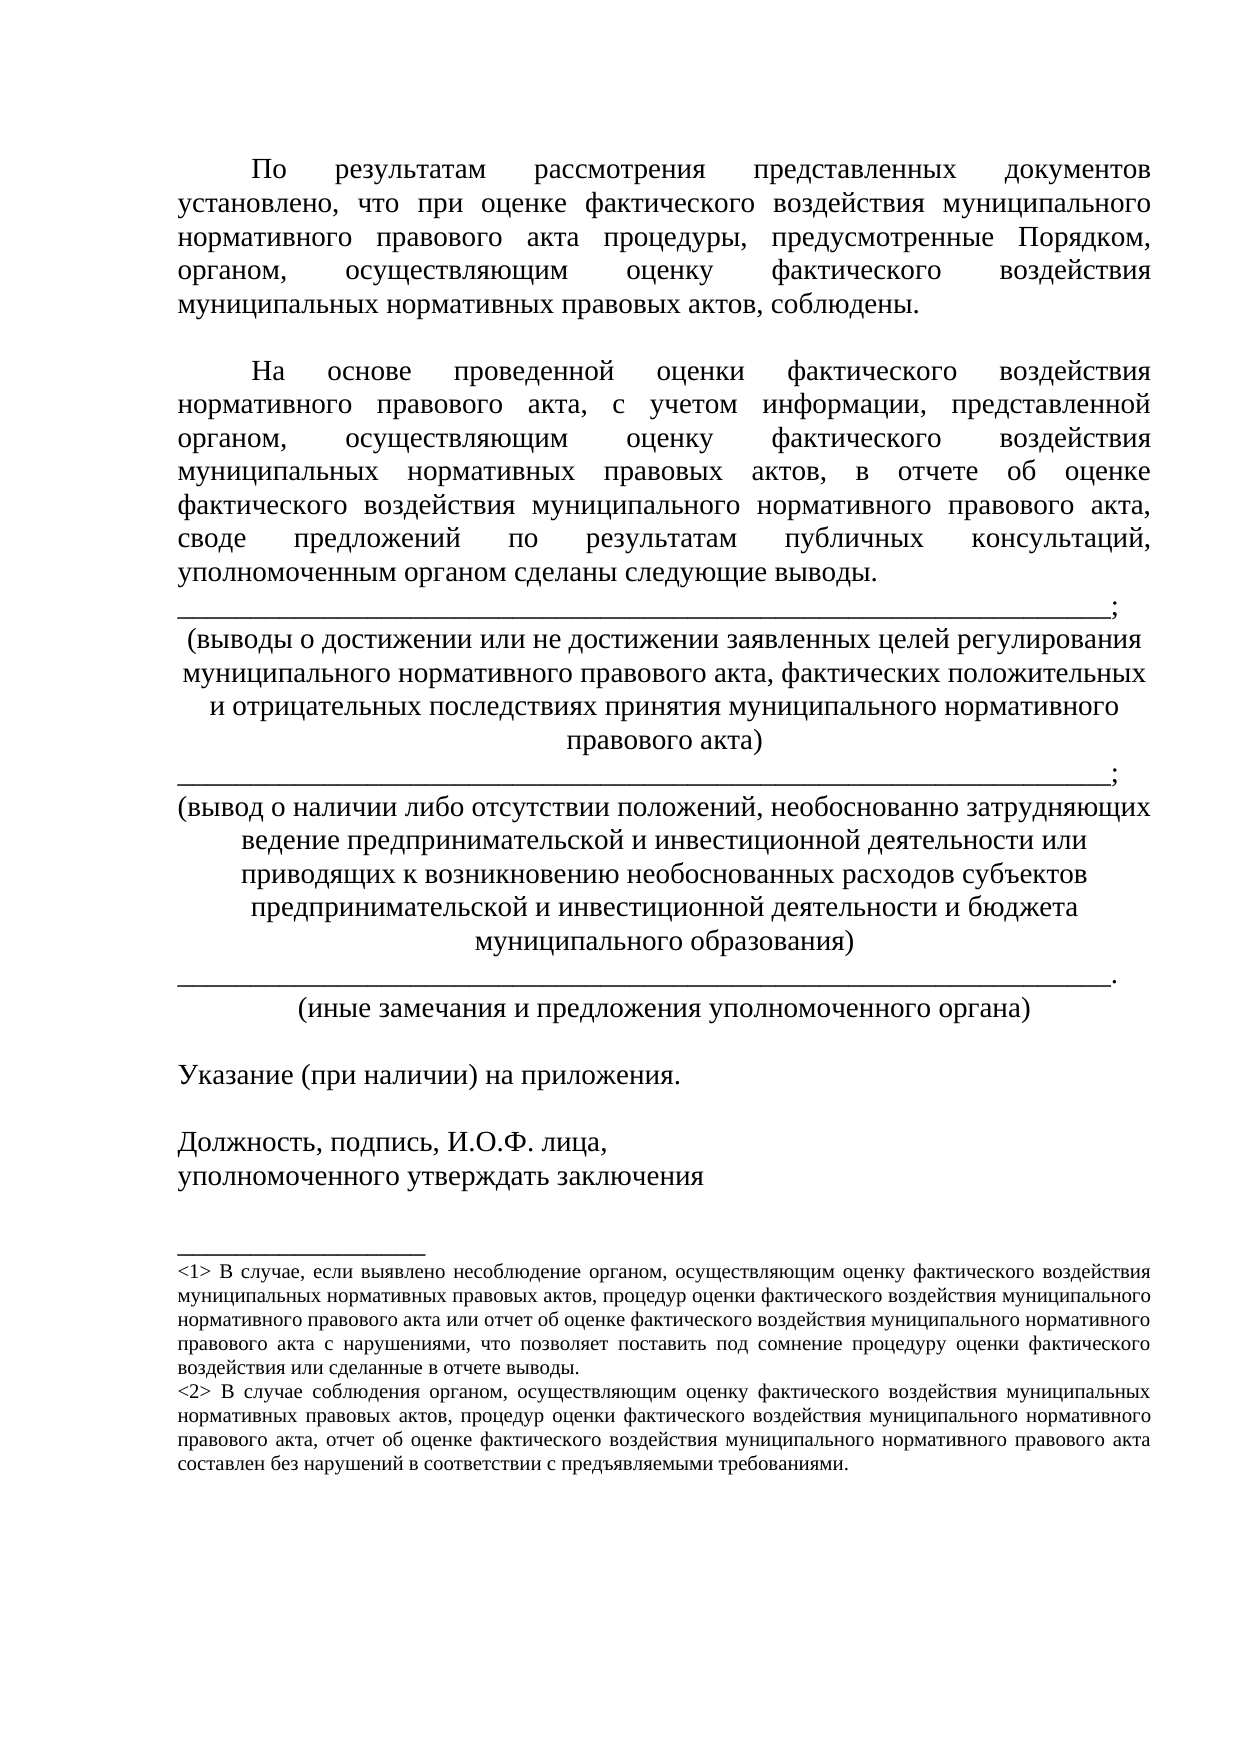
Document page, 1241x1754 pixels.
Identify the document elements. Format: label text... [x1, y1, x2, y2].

text ________________________________________________________________; [177, 588, 1152, 621]
text Должность, подпись, И.О.Ф. лица, [177, 1124, 1152, 1158]
text (выводы о достижении или не достижении заявленных целей регулирования муниципального нормативного правового акта, фактических положительных и отрицательных последствиях принятия муниципального нормативного правового акта) [177, 621, 1152, 755]
text <1> В случае, если выявлено несоблюдение органом, осуществляющим оценку фактического воздействия муниципальных нормативных правовых актов, процедур оценки фактического воздействия муниципального нормативного правового акта или отчет об оценке фактического воздействия муниципального нормативного правового акта с нарушениями, что позволяет поставить под сомнение процедуру оценки фактического воздействия или сделанные в отчете выводы. [177, 1258, 1152, 1379]
text На основе проведенной оценки фактического воздействия нормативного правового акта, с учетом информации, представленной органом, осуществляющим оценку фактического воздействия муниципальных нормативных правовых актов, в отчете об оценке фактического воздействия муниципального нормативного правового акта, своде предложений по результатам публичных консультаций, уполномоченным органом сделаны следующие выводы. [177, 353, 1152, 588]
text <2> В случае соблюдения органом, осуществляющим оценку фактического воздействия муниципальных нормативных правовых актов, процедур оценки фактического воздействия муниципального нормативного правового акта, отчет об оценке фактического воздействия муниципального нормативного правового акта составлен без нарушений в соответствии с предъявляемыми требованиями. [177, 1379, 1152, 1475]
text (вывод о наличии либо отсутствии положений, необоснованно затрудняющих ведение предпринимательской и инвестиционной деятельности или приводящих к возникновению необоснованных расходов субъектов предпринимательской и инвестиционной деятельности и бюджета муниципального образования) [177, 789, 1152, 957]
text уполномоченного утверждать заключения [177, 1158, 1152, 1191]
text Указание (при наличии) на приложения. [177, 1057, 1152, 1091]
text _________________ [177, 1225, 1152, 1258]
text ________________________________________________________________. [177, 957, 1152, 990]
text По результатам рассмотрения представленных документов установлено, что при оценке фактического воздействия муниципального нормативного правового акта процедуры, предусмотренные Порядком, органом, осуществляющим оценку фактического воздействия муниципальных нормативных правовых актов, соблюдены. [177, 152, 1152, 319]
text ________________________________________________________________; [177, 755, 1152, 789]
text (иные замечания и предложения уполномоченного органа) [177, 990, 1152, 1024]
